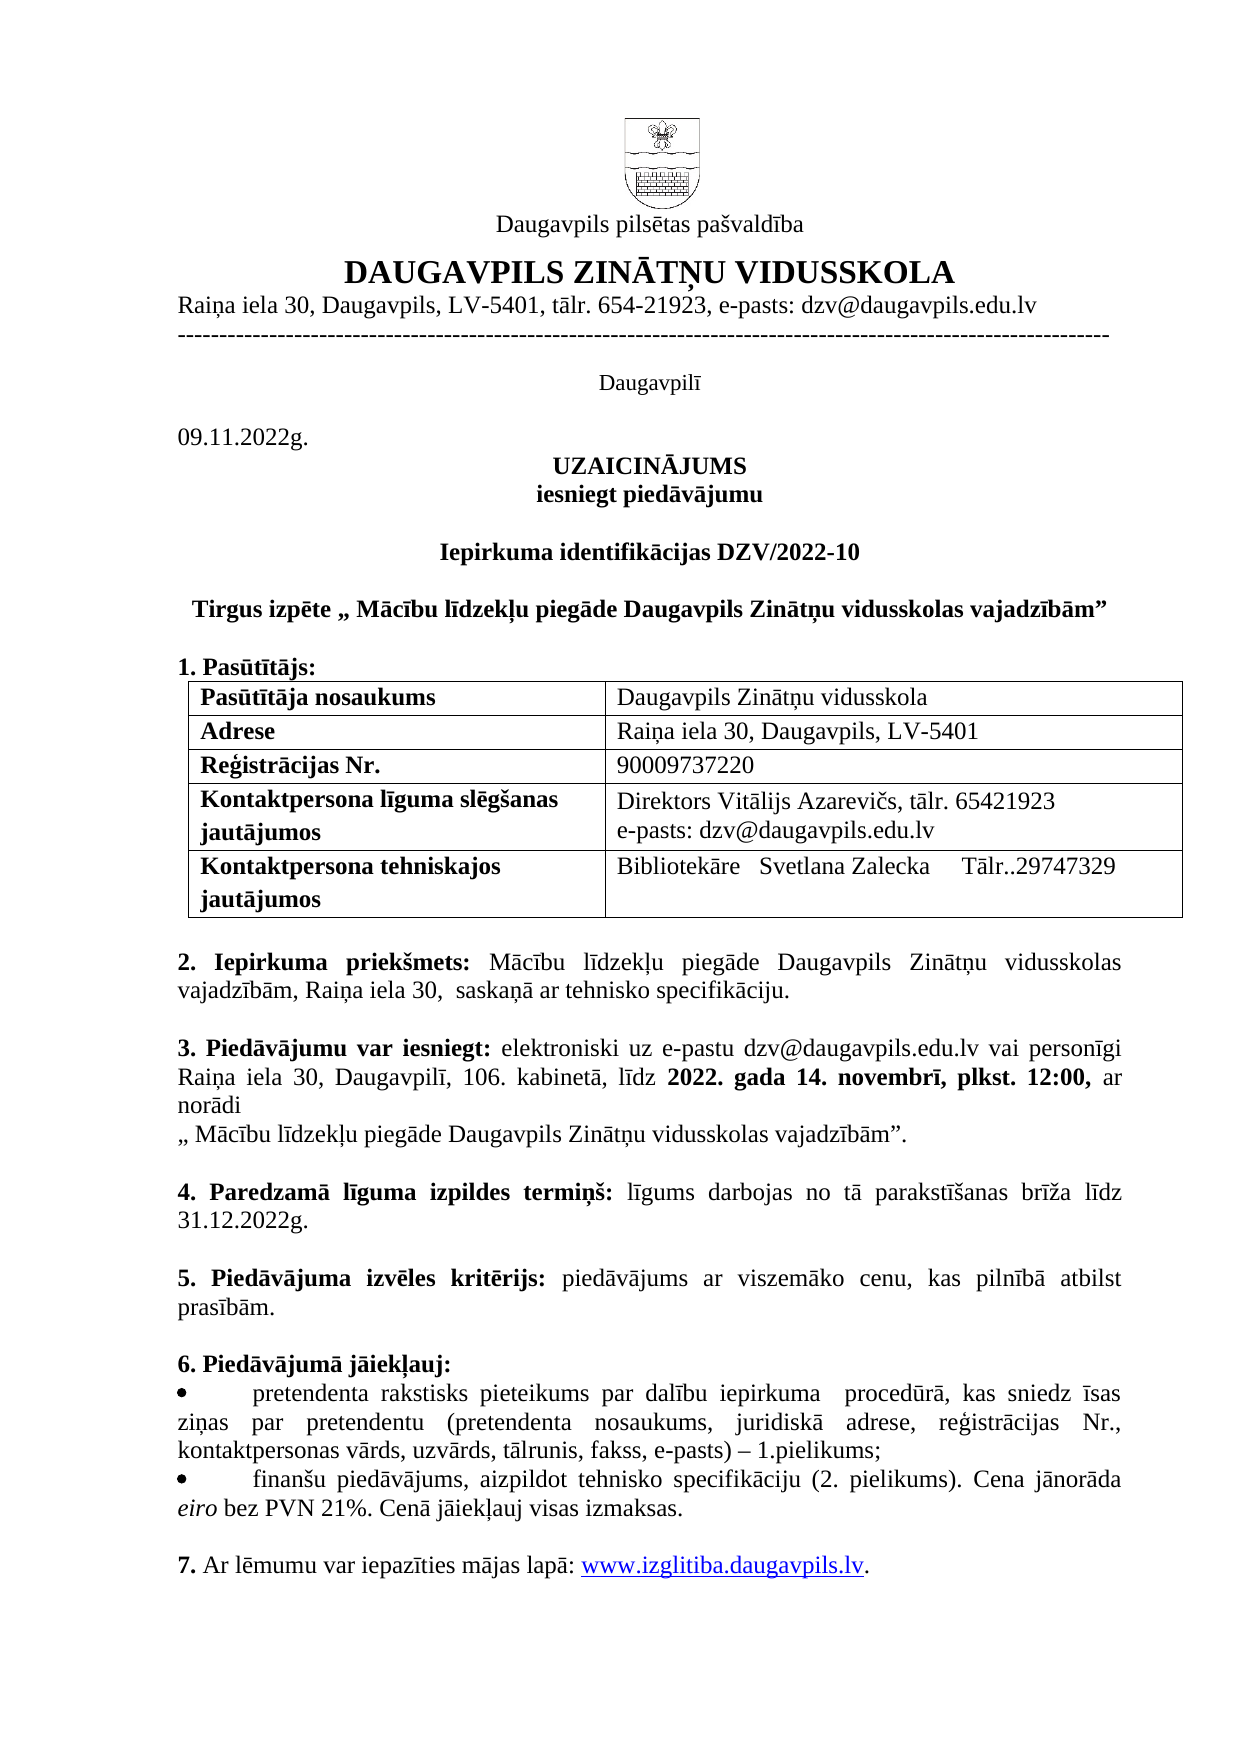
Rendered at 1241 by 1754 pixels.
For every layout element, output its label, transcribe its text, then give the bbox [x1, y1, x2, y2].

table_cell Bibliotekāre Svetlana Zalecka Tālr..29747329 [606, 851, 1182, 917]
table_cell Raiņa iela 30, Daugavpils, LV-5401 [606, 716, 1182, 749]
list finanšu piedāvājums, aizpildot tehnisko specifikāciju (2. pielikums). Cena jānorāda eiro bez PVN 21%. Cenā jāiekļauj visas izmaksas. [177, 1464, 1122, 1522]
table_cell Kontaktpersona līguma slēgšanas jautājumos [189, 784, 605, 850]
text 6. Piedāvājumā jāiekļauj: [177, 1349, 1122, 1378]
list pretendenta rakstisks pieteikums par dalību iepirkuma procedūrā, kas sniedz īsas ziņas par pretendentu (pretendenta nosaukums, juridiskā adrese, reģistrācijas Nr., kontaktpersonas vārds, uzvārds, tālrunis, fakss, e-pasts) – 1.pielikums; [177, 1378, 1122, 1464]
table_header Daugavpils Zinātņu vidusskola [606, 682, 1182, 715]
text 1. Pasūtītājs: [177, 652, 1122, 681]
table_cell Direktors Vitālijs Azarevičs, tālr. 65421923 e-pasts: dzv@daugavpils.edu.lv [606, 784, 1182, 850]
text DAUGAVPILS ZINĀTŅU VIDUSSKOLA [177, 252, 1122, 290]
text Daugavpilī [177, 369, 1122, 396]
table_cell Kontaktpersona tehniskajos jautājumos [189, 851, 605, 917]
text Tirgus izpēte „ Mācību līdzekļu piegāde Daugavpils Zinātņu vidusskolas vajadzībām” [177, 594, 1122, 623]
text iesniegt piedāvājumu [177, 479, 1122, 508]
picture [624, 118, 700, 209]
table_header Pasūtītāja nosaukums [189, 682, 605, 715]
text ---------------------------------------------------------------------------------------------------------------- [177, 319, 1122, 348]
text Daugavpils pilsētas pašvaldība [177, 209, 1122, 237]
text UZAICINĀJUMS [177, 451, 1122, 479]
text 7. Ar lēmumu var iepazīties mājas lapā: www.izglitiba.daugavpils.lv. [177, 1551, 1122, 1579]
text „ Mācību līdzekļu piegāde Daugavpils Zinātņu vidusskolas vajadzībām”. [177, 1119, 1122, 1148]
text 3. Piedāvājumu var iesniegt: elektroniski uz e-pastu dzv@daugavpils.edu.lv vai personīgi Raiņa iela 30, Daugavpilī, 106. kabinetā, līdz 2022. gada 14. novembrī, plkst. 12:00, ar norādi [177, 1033, 1122, 1119]
table_cell Reģistrācijas Nr. [189, 750, 605, 783]
text 09.11.2022g. [177, 422, 1122, 451]
text Iepirkuma identifikācijas DZV/2022-10 [177, 537, 1122, 566]
table_cell 90009737220 [606, 750, 1182, 783]
text 5. Piedāvājuma izvēles kritērijs: piedāvājums ar viszemāko cenu, kas pilnībā atbilst prasībām. [177, 1263, 1122, 1321]
table_cell Adrese [189, 716, 605, 749]
text Raiņa iela 30, Daugavpils, LV-5401, tālr. 654-21923, e-pasts: dzv@daugavpils.edu.lv [177, 290, 1122, 319]
text 2. Iepirkuma priekšmets: Mācību līdzekļu piegāde Daugavpils Zinātņu vidusskolas vajadzībām, Raiņa iela 30, saskaņā ar tehnisko specifikāciju. [177, 947, 1122, 1004]
text 4. Paredzamā līguma izpildes termiņš: līgums darbojas no tā parakstīšanas brīža līdz 31.12.2022g. [177, 1177, 1122, 1234]
